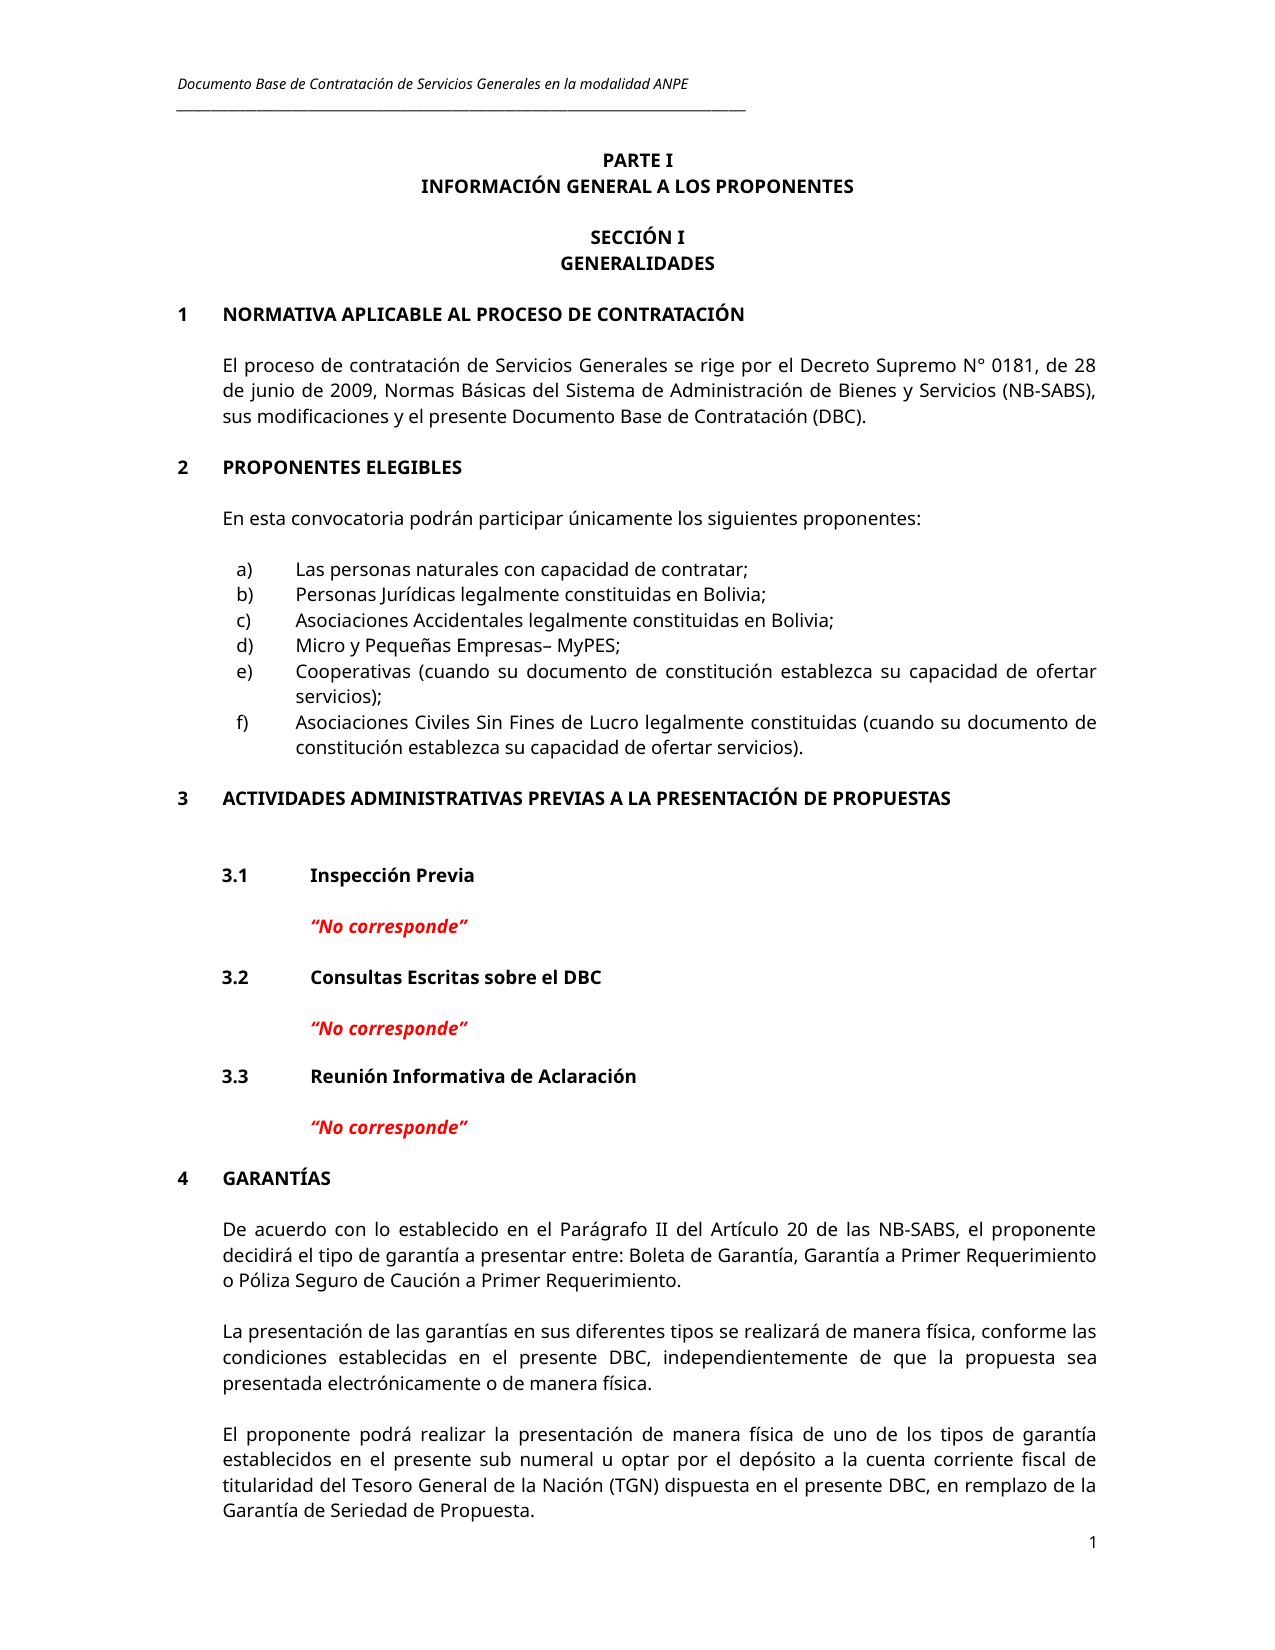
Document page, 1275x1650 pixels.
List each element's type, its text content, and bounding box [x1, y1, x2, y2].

text PARTE I [177, 148, 1098, 173]
list Asociaciones Civiles Sin Fines de Lucro legalmente constituidas (cuando su documento de constitución establezca su capacidad de ofertar servicios). [236, 709, 1098, 760]
list Personas Jurídicas legalmente constituidas en Bolivia; [236, 582, 1098, 607]
title ACTIVIDADES ADMINISTRATIVAS PREVIAS A LA PRESENTACIÓN DE PROPUESTAS [177, 786, 1098, 811]
text El proponente podrá realizar la presentación de manera física de uno de los tipos de garantía establecidos en el presente sub numeral u optar por el depósito a la cuenta corriente fiscal de titularidad del Tesoro General de la Nación (TGN) dispuesta en el presente DBC, en remplazo de la Garantía de Seriedad de Propuesta. [222, 1421, 1098, 1523]
text “No corresponde” [295, 913, 1098, 939]
title PROPONENTES ELEGIBLES [177, 454, 1098, 479]
list Cooperativas (cuando su documento de constitución establezca su capacidad de ofertar servicios); [236, 658, 1098, 709]
list Micro y Pequeñas Empresas– MyPES; [236, 633, 1098, 658]
title NORMATIVA APLICABLE AL PROCESO DE CONTRATACIÓN [177, 301, 1098, 326]
text “No corresponde” [295, 1015, 1098, 1041]
text El proceso de contratación de Servicios Generales se rige por el Decreto Supremo N° 0181, de 28 de junio de 2009, Normas Básicas del Sistema de Administración de Bienes y Servicios (NB-SABS), sus modificaciones y el presente Documento Base de Contratación (DBC). [222, 352, 1098, 428]
title GARANTÍAS [177, 1166, 1098, 1191]
text En esta convocatoria podrán participar únicamente los siguientes proponentes: [222, 505, 1098, 531]
text SECCIÓN I [177, 224, 1098, 250]
list Consultas Escritas sobre el DBC [222, 964, 1098, 990]
text La presentación de las garantías en sus diferentes tipos se realizará de manera física, conforme las condiciones establecidas en el presente DBC, independientemente de que la propuesta sea presentada electrónicamente o de manera física. [222, 1319, 1098, 1395]
list Reunión Informativa de Aclaración [222, 1064, 1098, 1089]
text “No corresponde” [295, 1115, 1098, 1140]
list Asociaciones Accidentales legalmente constituidas en Bolivia; [236, 607, 1098, 633]
text GENERALIDADES [177, 250, 1098, 275]
list Las personas naturales con capacidad de contratar; [236, 556, 1098, 582]
list Inspección Previa [222, 862, 1098, 888]
text De acuerdo con lo establecido en el Parágrafo II del Artículo 20 de las NB-SABS, el proponente decidirá el tipo de garantía a presentar entre: Boleta de Garantía, Garantía a Primer Requerimiento o Póliza Seguro de Caución a Primer Requerimiento. [222, 1217, 1098, 1293]
text INFORMACIÓN GENERAL A LOS PROPONENTES [177, 173, 1098, 199]
